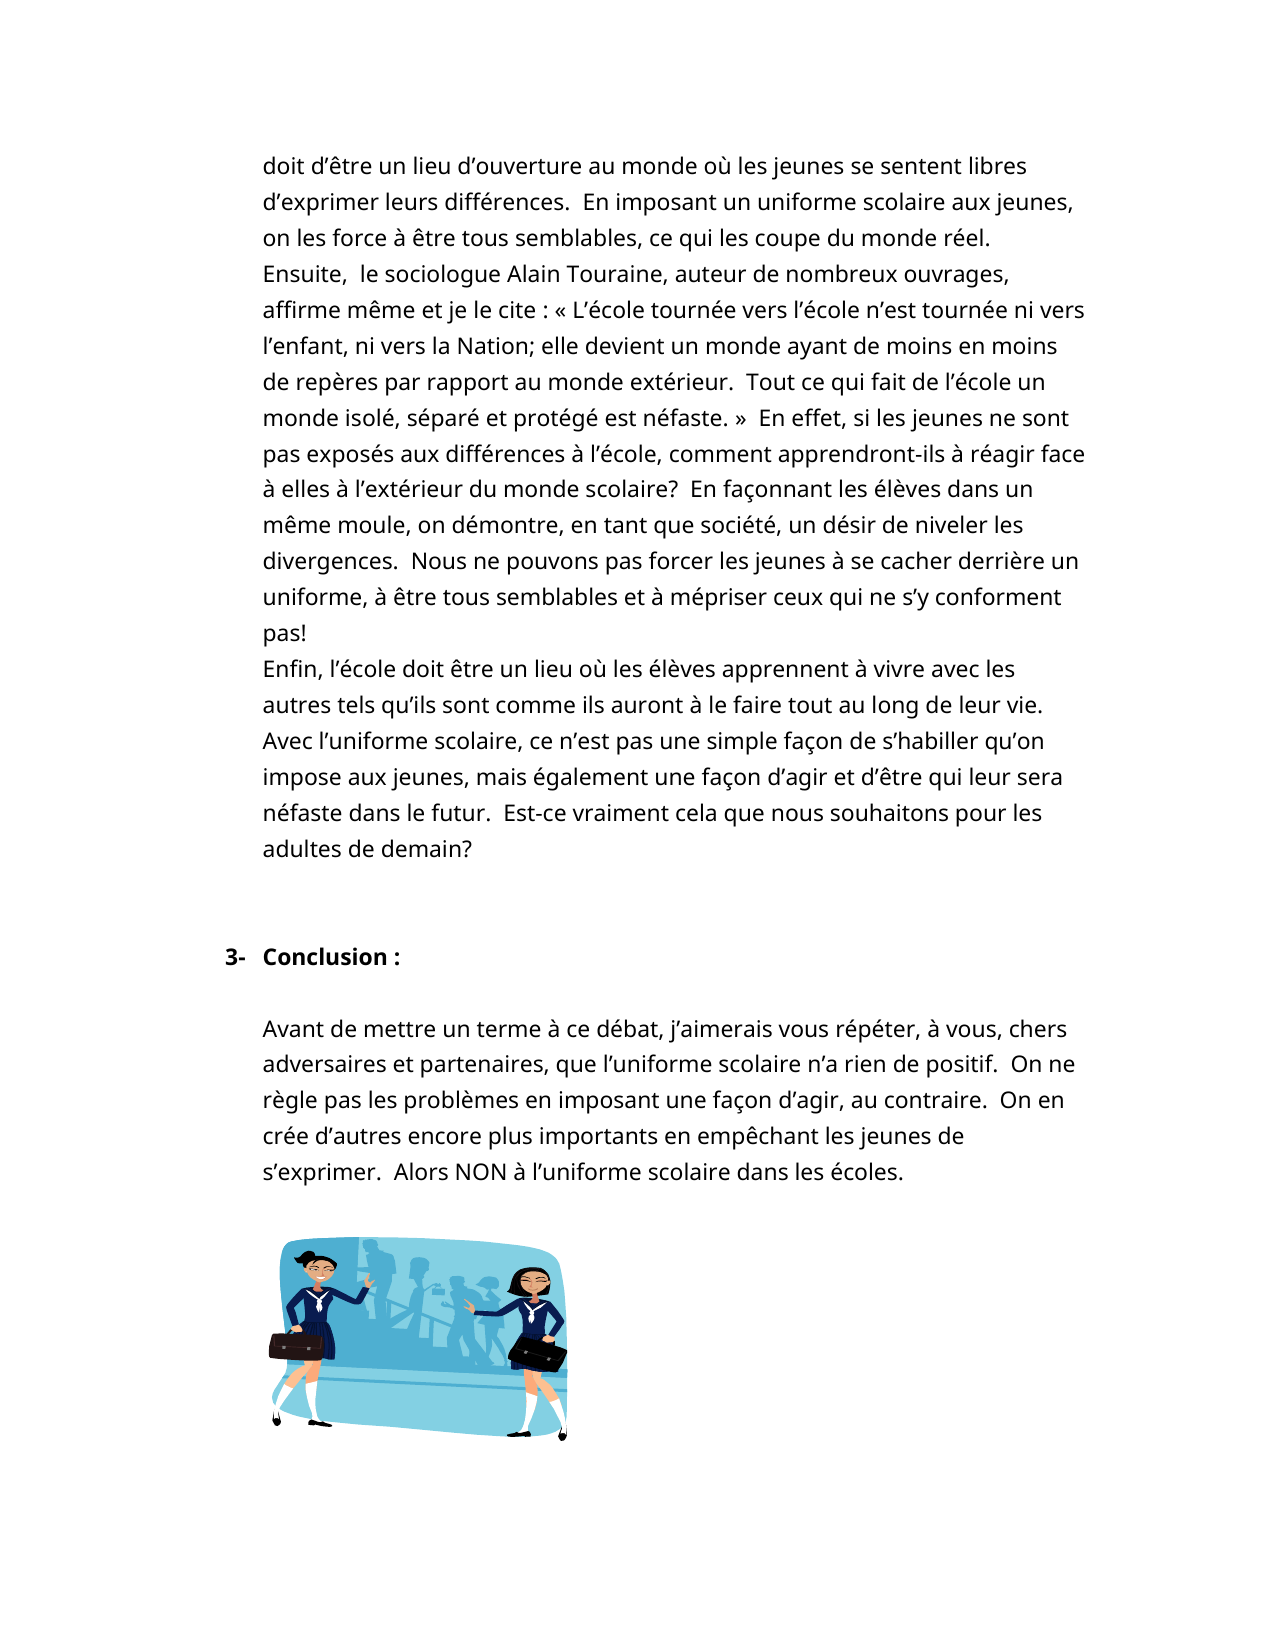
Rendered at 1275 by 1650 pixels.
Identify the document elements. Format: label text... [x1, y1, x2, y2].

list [262, 150, 1087, 253]
list Avant de mettre un terme à ce débat, j’aimerais vous répéter, à vous, chers adversaires et partenaires, que l’uniforme scolaire n’a rien de positif. On ne règle pas les problèmes en imposant une façon d’agir, au contraire. On en crée d’autres encore plus importants en empêchant les jeunes de s’exprimer. Alors NON à l’uniforme scolaire dans les écoles. [262, 1012, 1087, 1187]
list Ensuite, le sociologue Alain Touraine, auteur de nombreux ouvrages, affirme même et je le cite : « L’école tournée vers l’école n’est tournée ni vers l’enfant, ni vers la Nation; elle devient un monde ayant de moins en moins de repères par rapport au monde extérieur. Tout ce qui fait de l’école un monde isolé, séparé et protégé est néfaste. » En effet, si les jeunes ne sont pas exposés aux différences à l’école, comment apprendront-ils à réagir face à elles à l’extérieur du monde scolaire? En façonnant les élèves dans un même moule, on démontre, en tant que société, un désir de niveler les divergences. Nous ne pouvons pas forcer les jeunes à se cacher derrière un uniforme, à être tous semblables et à mépriser ceux qui ne s’y conforment pas! [262, 258, 1087, 648]
list Conclusion : [225, 941, 1087, 972]
list Enfin, l’école doit être un lieu où les élèves apprennent à vivre avec les autres tels qu’ils sont comme ils auront à le faire tout au long de leur vie. Avec l’uniforme scolaire, ce n’est pas une simple façon de s’habiller qu’on impose aux jeunes, mais également une façon d’agir et d’être qui leur sera néfaste dans le futur. Est-ce vraiment cela que nous souhaitons pour les adultes de demain? [262, 653, 1087, 864]
